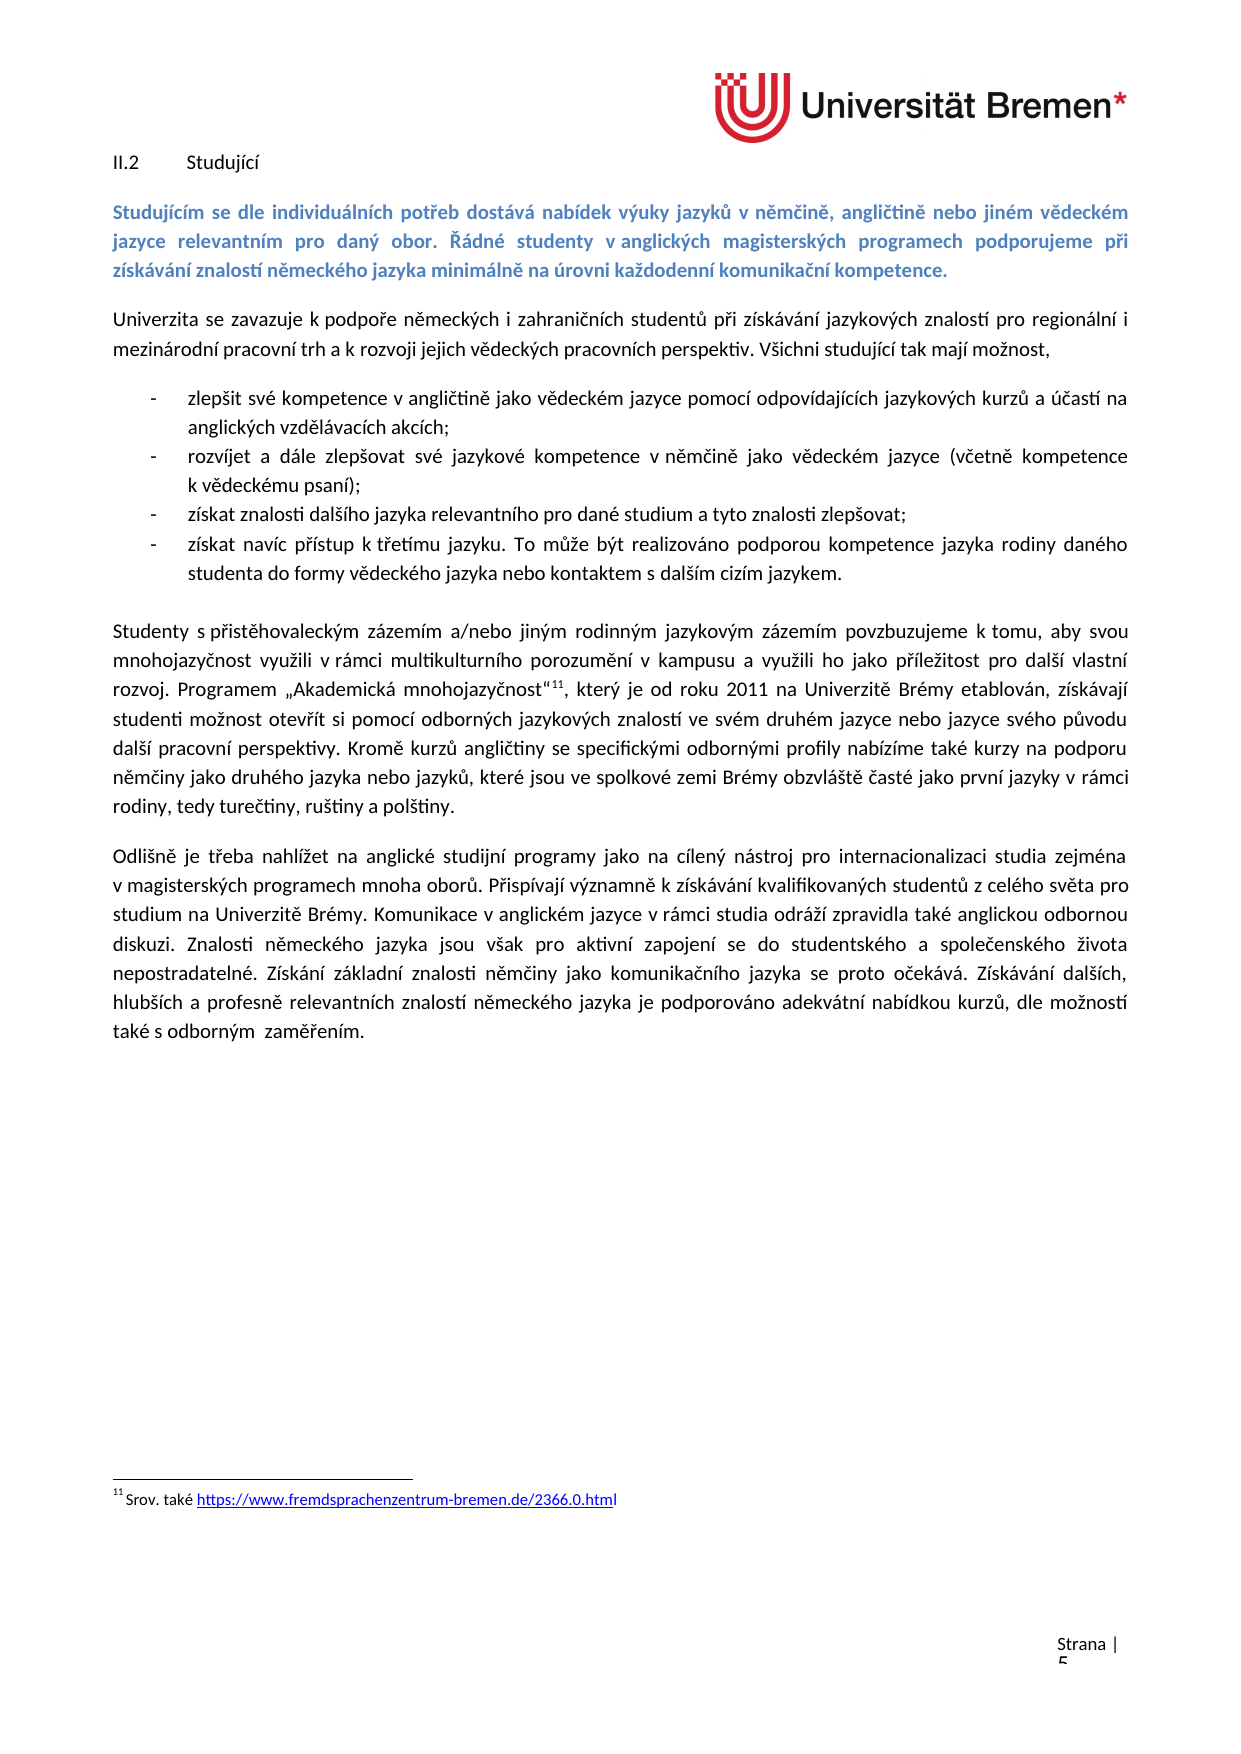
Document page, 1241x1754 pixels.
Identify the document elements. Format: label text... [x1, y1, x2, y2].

text Odlišně je třeba nahlížet na anglické studijní programy jako na cílený nástroj pro internacionalizaci studia zejména v magisterských programech mnoha oborů. Přispívají významně k získávání kvalifikovaných studentů z celého světa pro studium na Univerzitě Brémy. Komunikace v anglickém jazyce v rámci studia odráží zpravidla také anglickou odbornou diskuzi. Znalosti německého jazyka jsou však pro aktivní zapojení se do studentského a společenského života nepostradatelné. Získání základní znalosti němčiny jako komunikačního jazyka se proto očekává. Získávání dalších, hlubších a profesně relevantních znalostí německého jazyka je podporováno adekvátní nabídkou kurzů, dle možností také s odborným zaměřením. [113, 843, 1129, 1044]
text Univerzita se zavazuje k podpoře německých i zahraničních studentů při získávání jazykových znalostí pro regionální i mezinárodní pracovní trh a k rozvoji jejich vědeckých pracovních perspektiv. Všichni studující tak mají možnost, [113, 307, 1129, 361]
list získat navíc přístup k třetímu jazyku. To může být realizováno podporou kompetence jazyka rodiny daného studenta do formy vědeckého jazyka nebo kontaktem s dalším cizím jazykem. [150, 531, 1129, 585]
picture [715, 73, 1127, 143]
text Studenty s přistěhovaleckým zázemím a/nebo jiným rodinným jazykovým zázemím povzbuzujeme k tomu, aby svou mnohojazyčnost využili v rámci multikulturního porozumění v kampusu a využili ho jako příležitost pro další vlastní rozvoj. Programem „Akademická mnohojazyčnost“11, který je od roku 2011 na Univerzitě Brémy etablován, získávají studenti možnost otevřít si pomocí odborných jazykových znalostí ve svém druhém jazyce nebo jazyce svého původu další pracovní perspektivy. Kromě kurzů angličtiny se specifickými odbornými profily nabízíme také kurzy na podporu němčiny jako druhého jazyka nebo jazyků, které jsou ve spolkové zemi Brémy obzvláště časté jako první jazyky v rámci rodiny, tedy turečtiny, ruštiny a polštiny. [113, 618, 1129, 819]
list rozvíjet a dále zlepšovat své jazykové kompetence v němčině jako vědeckém jazyce (včetně kompetence k vědeckému psaní); [150, 443, 1129, 498]
list zlepšit své kompetence v angličtině jako vědeckém jazyce pomocí odpovídajících jazykových kurzů a účastí na anglických vzdělávacích akcích; [150, 385, 1129, 439]
text 11 Srov. také https://www.fremdsprachenzentrum-bremen.de/2366.0.html [113, 1479, 1140, 1510]
list získat znalosti dalšího jazyka relevantního pro dané studium a tyto znalosti zlepšovat; [150, 502, 1129, 527]
list Studující [113, 149, 1140, 174]
subtitle Studujícím se dle individuálních potřeb dostává nabídek výuky jazyků v němčině, angličtině nebo jiném vědeckém jazyce relevantním pro daný obor. Řádné studenty v anglických magisterských programech podporujeme při získávání znalostí německého jazyka minimálně na úrovni každodenní komunikační kompetence. [113, 199, 1129, 283]
